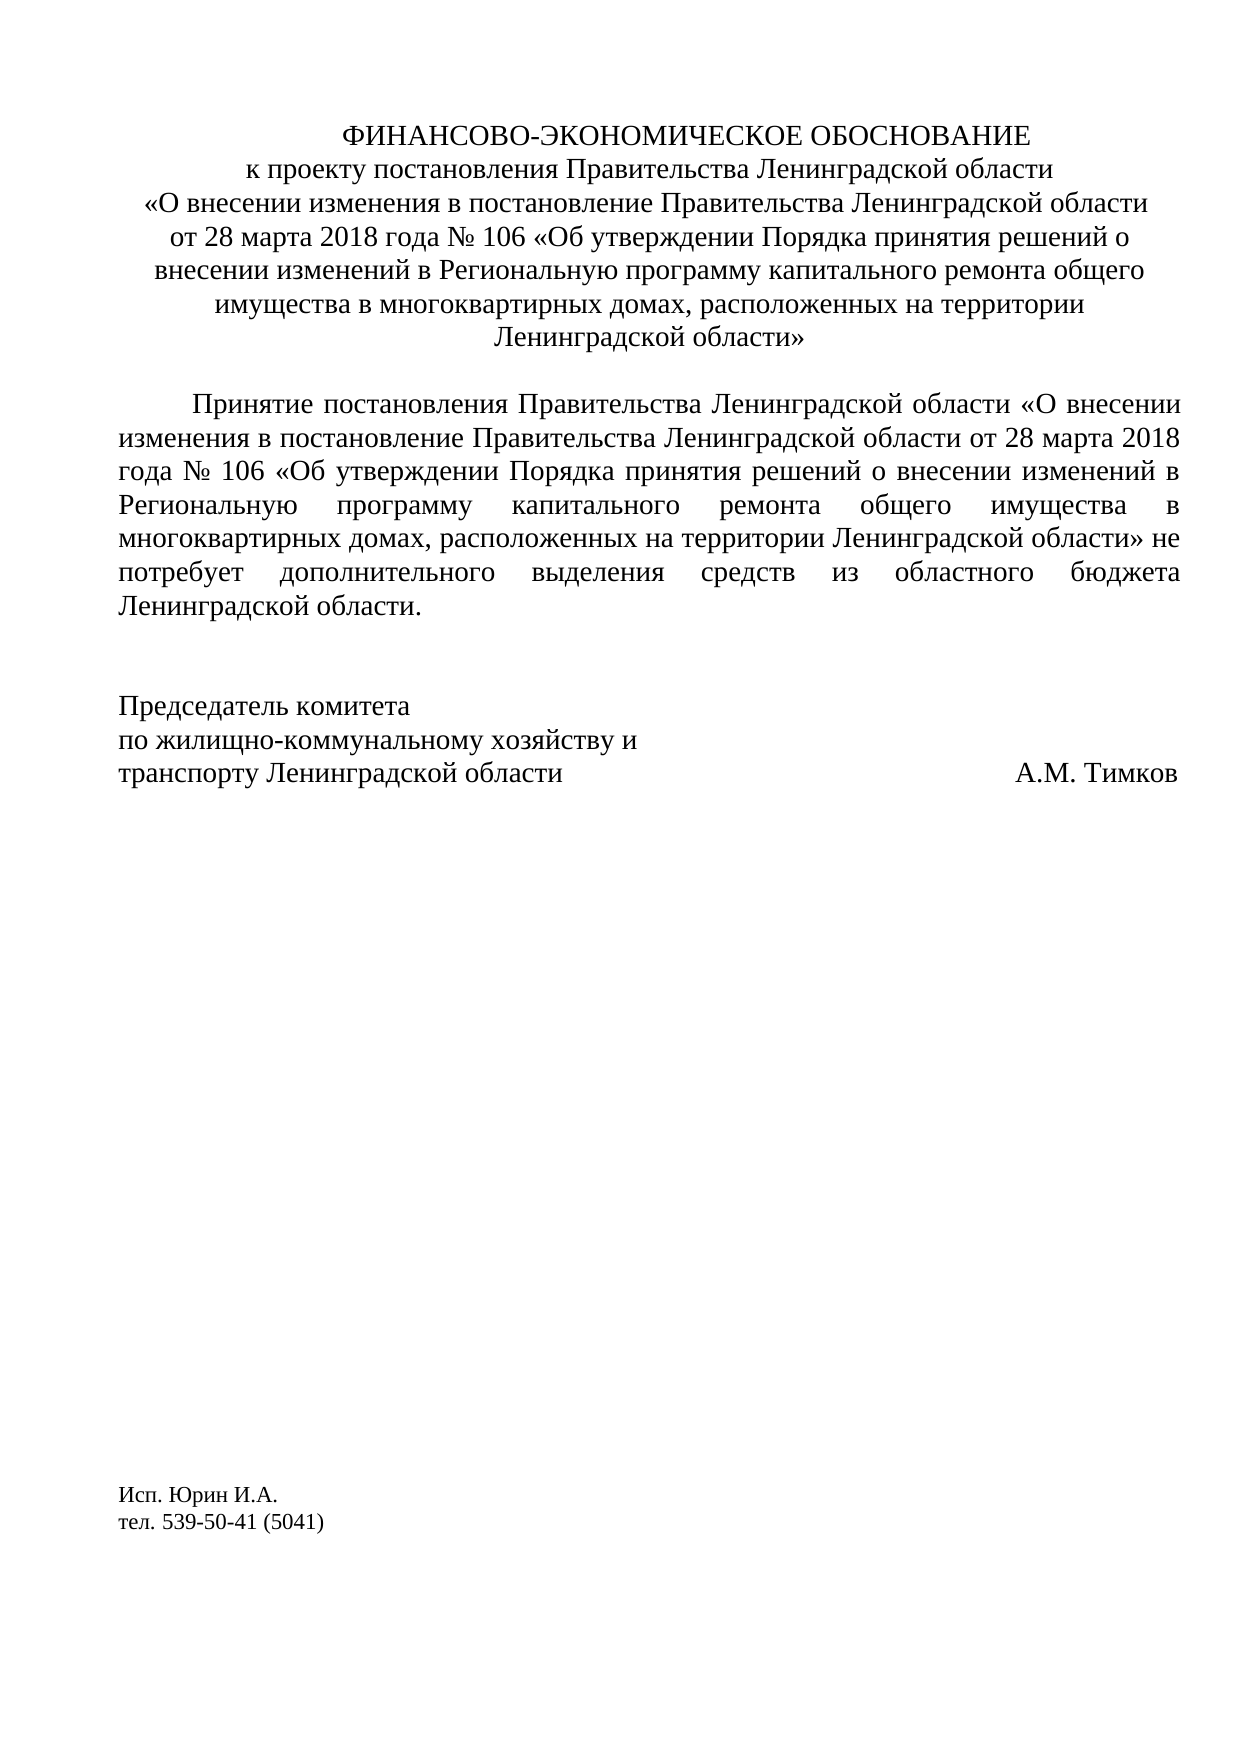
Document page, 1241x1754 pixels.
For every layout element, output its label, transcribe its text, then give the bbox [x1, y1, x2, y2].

text Исп. Юрин И.А. [118, 1481, 1181, 1508]
text тел. 539-50-41 (5041) [118, 1508, 1181, 1534]
text к проекту постановления Правительства Ленинградской области [118, 152, 1181, 185]
text «О внесении изменения в постановление Правительства Ленинградской области от 28 марта 2018 года № 106 «Об утверждении Порядка принятия решений о внесении изменений в Региональную программу капитального ремонта общего имущества в многоквартирных домах, расположенных на территории Ленинградской области» [118, 185, 1181, 353]
text Председатель комитета [118, 688, 1181, 722]
text ФИНАНСОВО-ЭКОНОМИЧЕСКОЕ ОБОСНОВАНИЕ [118, 118, 1181, 152]
text транспорту Ленинградской области А.М. Тимков [118, 755, 1181, 789]
text Принятие постановления Правительства Ленинградской области «О внесении изменения в постановление Правительства Ленинградской области от 28 марта 2018 года № 106 «Об утверждении Порядка принятия решений о внесении изменений в Региональную программу капитального ремонта общего имущества в многоквартирных домах, расположенных на территории Ленинградской области» не потребует дополнительного выделения средств из областного бюджета Ленинградской области. [118, 386, 1181, 621]
text по жилищно-коммунальному хозяйству и [118, 722, 1181, 755]
